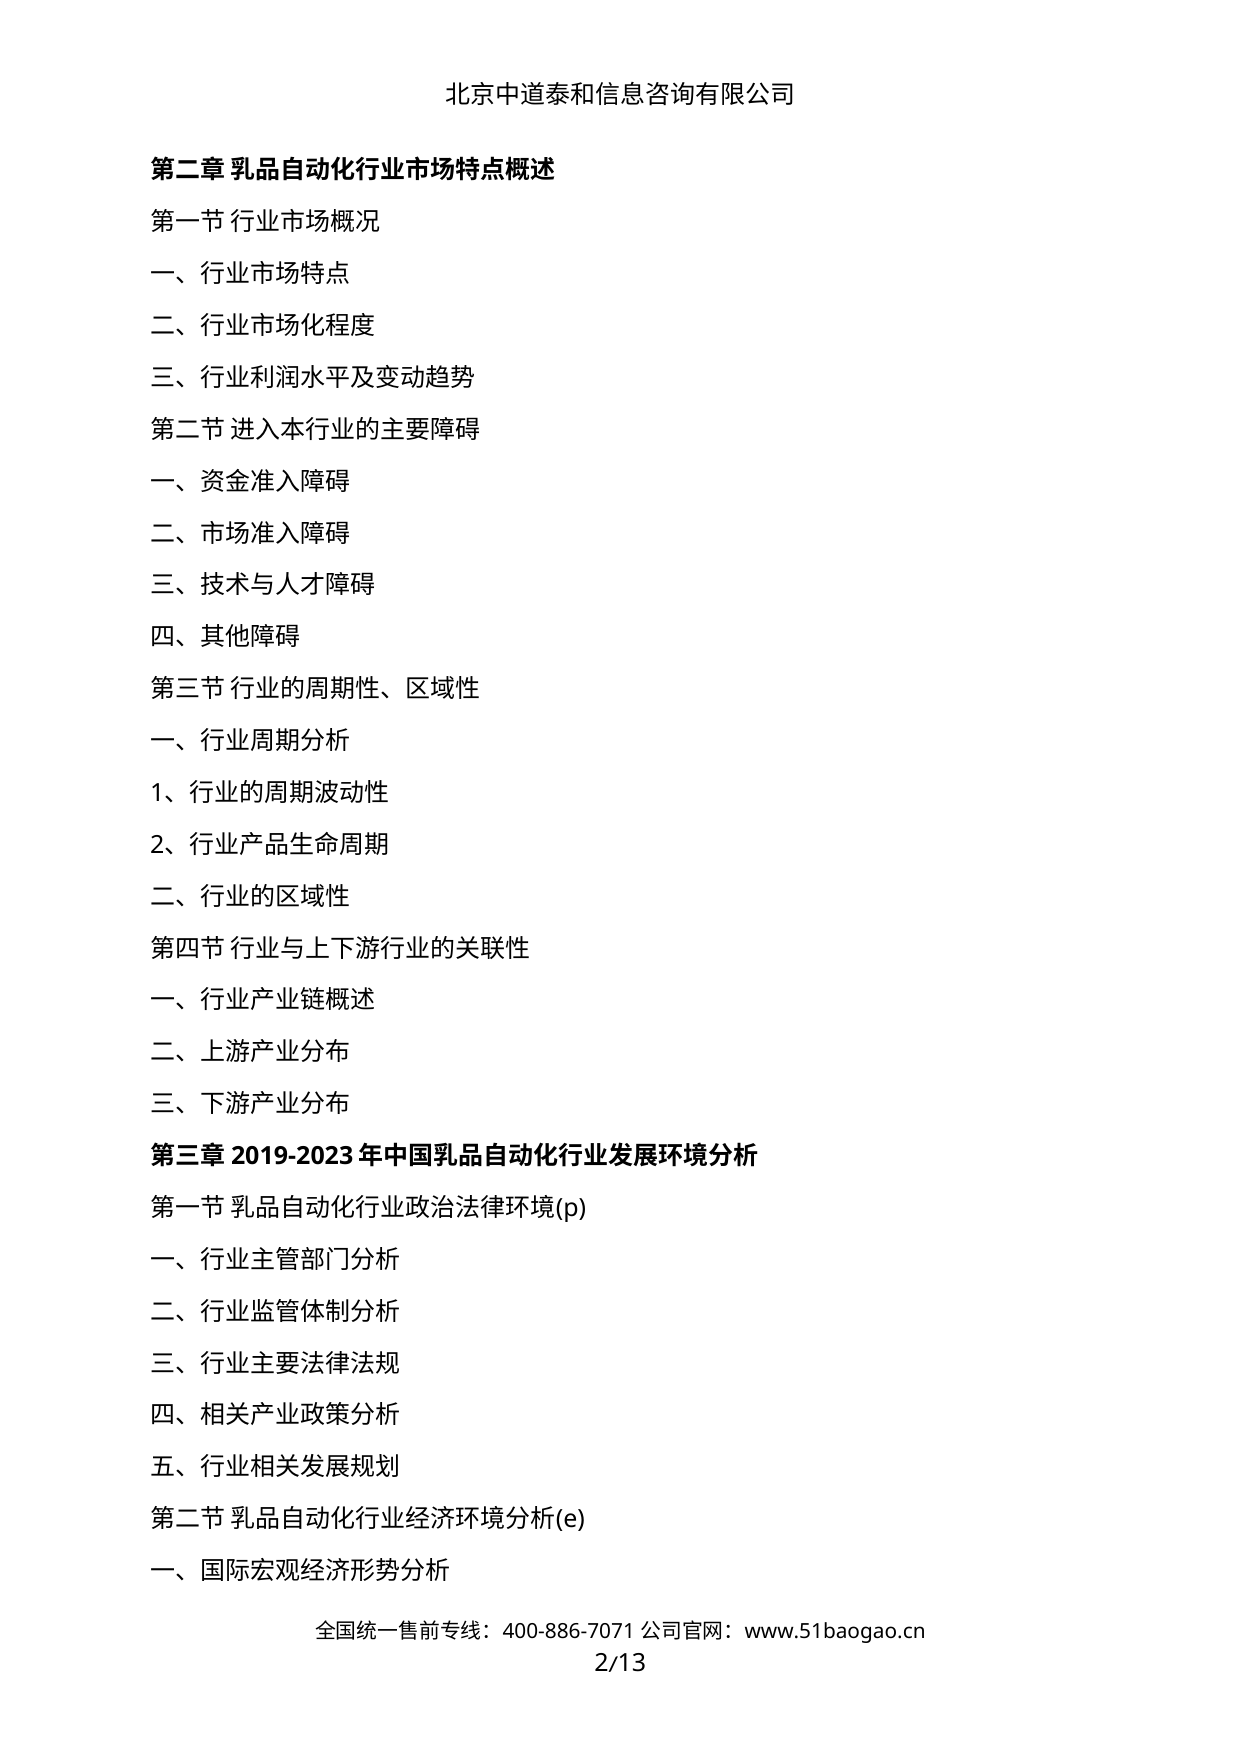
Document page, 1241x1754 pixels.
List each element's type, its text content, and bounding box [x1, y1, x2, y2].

text 第四节 行业与上下游行业的关联性 [150, 928, 1090, 964]
text 一、资金准入障碍 [150, 461, 1090, 497]
text 四、其他障碍 [150, 617, 1090, 653]
text 二、行业市场化程度 [150, 306, 1090, 342]
text 一、国际宏观经济形势分析 [150, 1551, 1090, 1587]
text 一、行业产业链概述 [150, 980, 1090, 1016]
text 第二章 乳品自动化行业市场特点概述 [150, 150, 1090, 186]
text 四、相关产业政策分析 [150, 1395, 1090, 1431]
text 第三章 2019-2023年中国乳品自动化行业发展环境分析 [150, 1136, 1090, 1172]
text 二、行业的区域性 [150, 876, 1090, 912]
text 二、上游产业分布 [150, 1032, 1090, 1068]
text 第二节 进入本行业的主要障碍 [150, 409, 1090, 446]
text 第二节 乳品自动化行业经济环境分析(e) [150, 1499, 1090, 1535]
text 二、市场准入障碍 [150, 513, 1090, 549]
text 一、行业主管部门分析 [150, 1239, 1090, 1276]
text 三、技术与人才障碍 [150, 565, 1090, 601]
text 二、行业监管体制分析 [150, 1291, 1090, 1327]
text 第一节 行业市场概况 [150, 202, 1090, 238]
text 一、行业市场特点 [150, 254, 1090, 290]
text 第一节 乳品自动化行业政治法律环境(p) [150, 1187, 1090, 1224]
text 1、行业的周期波动性 [150, 772, 1090, 809]
text 五、行业相关发展规划 [150, 1447, 1090, 1483]
text 三、下游产业分布 [150, 1084, 1090, 1120]
text 2、行业产品生命周期 [150, 824, 1090, 861]
text 三、行业利润水平及变动趋势 [150, 357, 1090, 394]
text 三、行业主要法律法规 [150, 1343, 1090, 1379]
text 第三节 行业的周期性、区域性 [150, 669, 1090, 705]
text 一、行业周期分析 [150, 721, 1090, 757]
